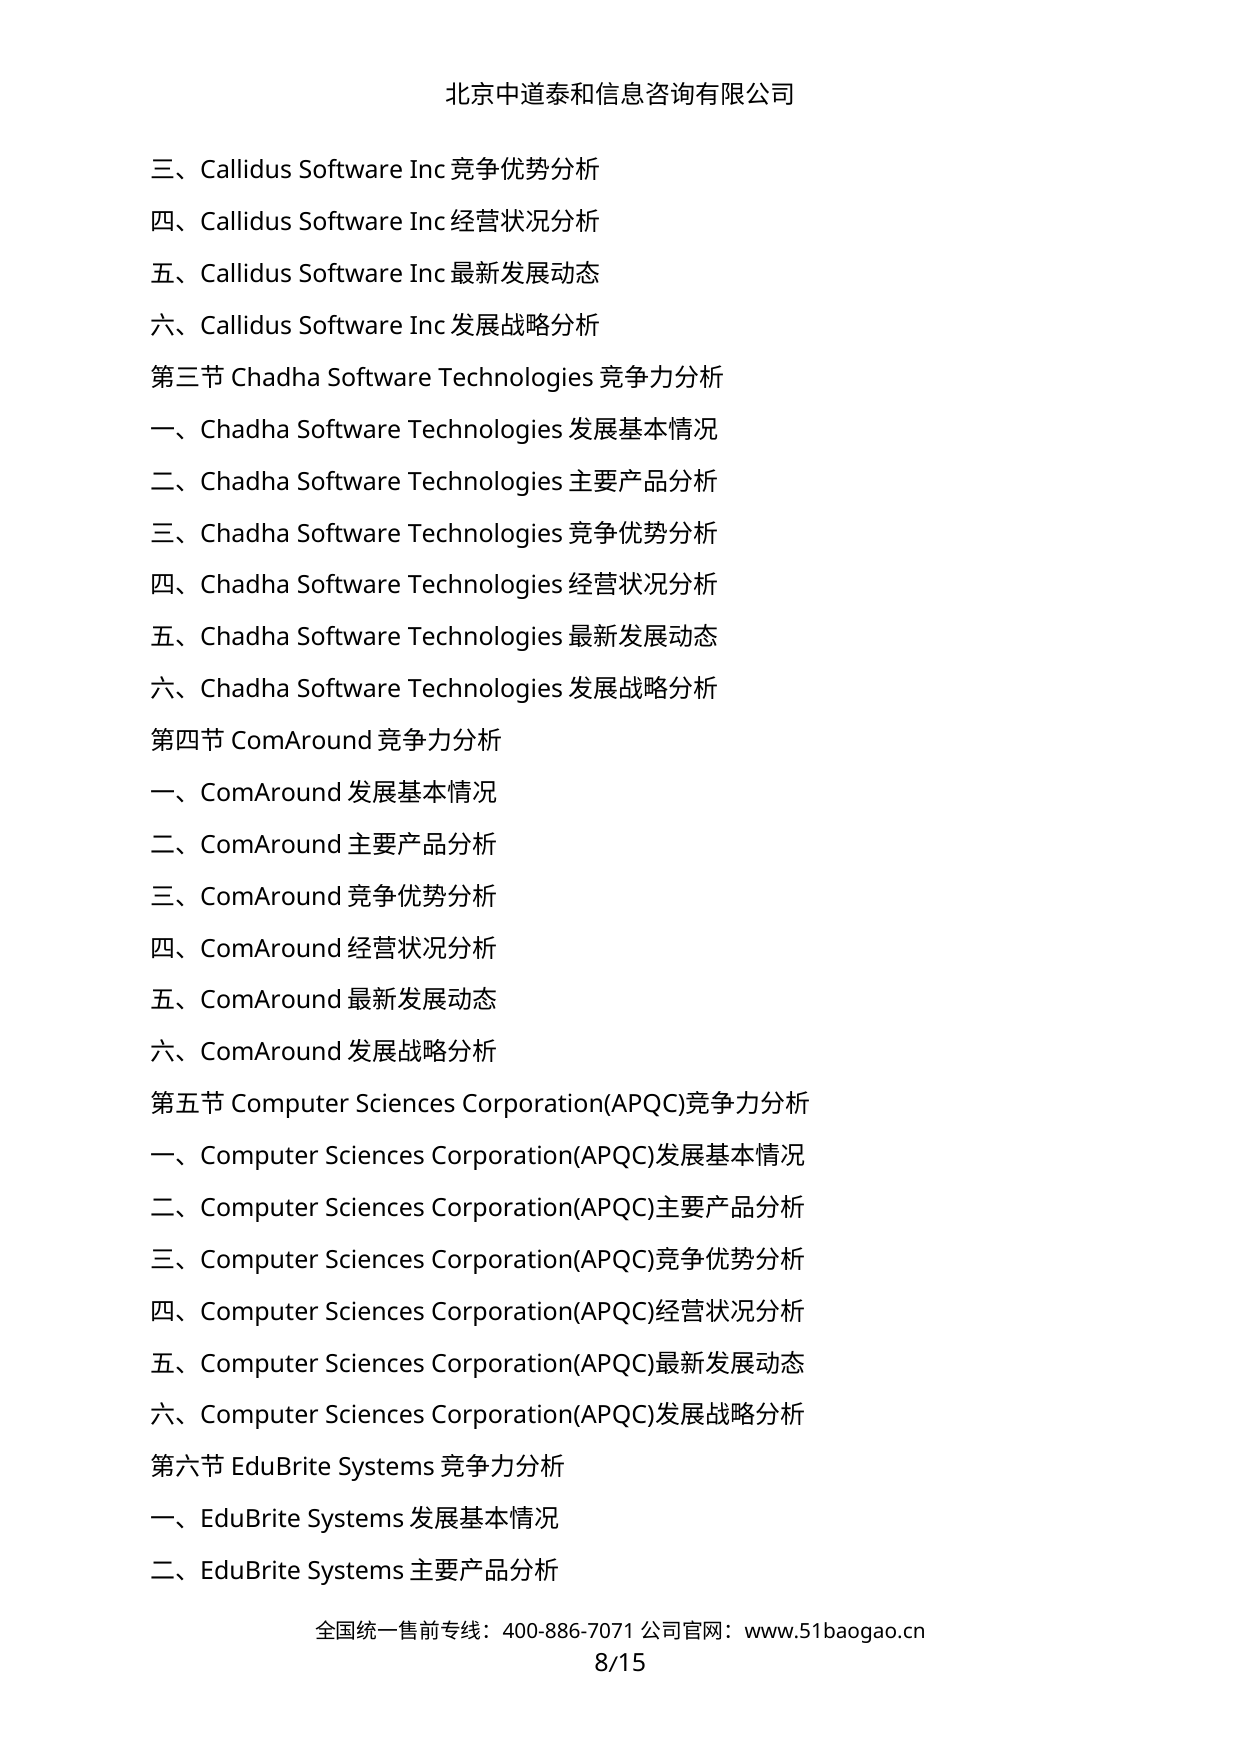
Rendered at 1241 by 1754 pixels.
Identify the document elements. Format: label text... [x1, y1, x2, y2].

text 二、EduBrite Systems主要产品分析 [150, 1551, 1090, 1587]
text 一、Chadha Software Technologies发展基本情况 [150, 409, 1090, 446]
text 五、Computer Sciences Corporation(APQC)最新发展动态 [150, 1343, 1090, 1379]
text 四、Chadha Software Technologies经营状况分析 [150, 565, 1090, 601]
text 四、Callidus Software Inc经营状况分析 [150, 202, 1090, 238]
text 二、ComAround主要产品分析 [150, 824, 1090, 861]
text 五、ComAround最新发展动态 [150, 980, 1090, 1016]
text 三、Callidus Software Inc竞争优势分析 [150, 150, 1090, 186]
text 六、Chadha Software Technologies发展战略分析 [150, 669, 1090, 705]
text 五、Callidus Software Inc最新发展动态 [150, 254, 1090, 290]
text 五、Chadha Software Technologies最新发展动态 [150, 617, 1090, 653]
text 四、ComAround经营状况分析 [150, 928, 1090, 964]
text 三、Computer Sciences Corporation(APQC)竞争优势分析 [150, 1239, 1090, 1276]
text 四、Computer Sciences Corporation(APQC)经营状况分析 [150, 1291, 1090, 1327]
text 六、Callidus Software Inc发展战略分析 [150, 306, 1090, 342]
text 第四节 ComAround竞争力分析 [150, 721, 1090, 757]
text 一、Computer Sciences Corporation(APQC)发展基本情况 [150, 1136, 1090, 1172]
text 第五节 Computer Sciences Corporation(APQC)竞争力分析 [150, 1084, 1090, 1120]
text 二、Computer Sciences Corporation(APQC)主要产品分析 [150, 1187, 1090, 1224]
text 二、Chadha Software Technologies主要产品分析 [150, 461, 1090, 497]
text 第三节 Chadha Software Technologies竞争力分析 [150, 357, 1090, 394]
text 第六节 EduBrite Systems竞争力分析 [150, 1447, 1090, 1483]
text 一、ComAround发展基本情况 [150, 772, 1090, 809]
text 三、Chadha Software Technologies竞争优势分析 [150, 513, 1090, 549]
text 六、Computer Sciences Corporation(APQC)发展战略分析 [150, 1395, 1090, 1431]
text 一、EduBrite Systems发展基本情况 [150, 1499, 1090, 1535]
text 三、ComAround竞争优势分析 [150, 876, 1090, 912]
text 六、ComAround发展战略分析 [150, 1032, 1090, 1068]
